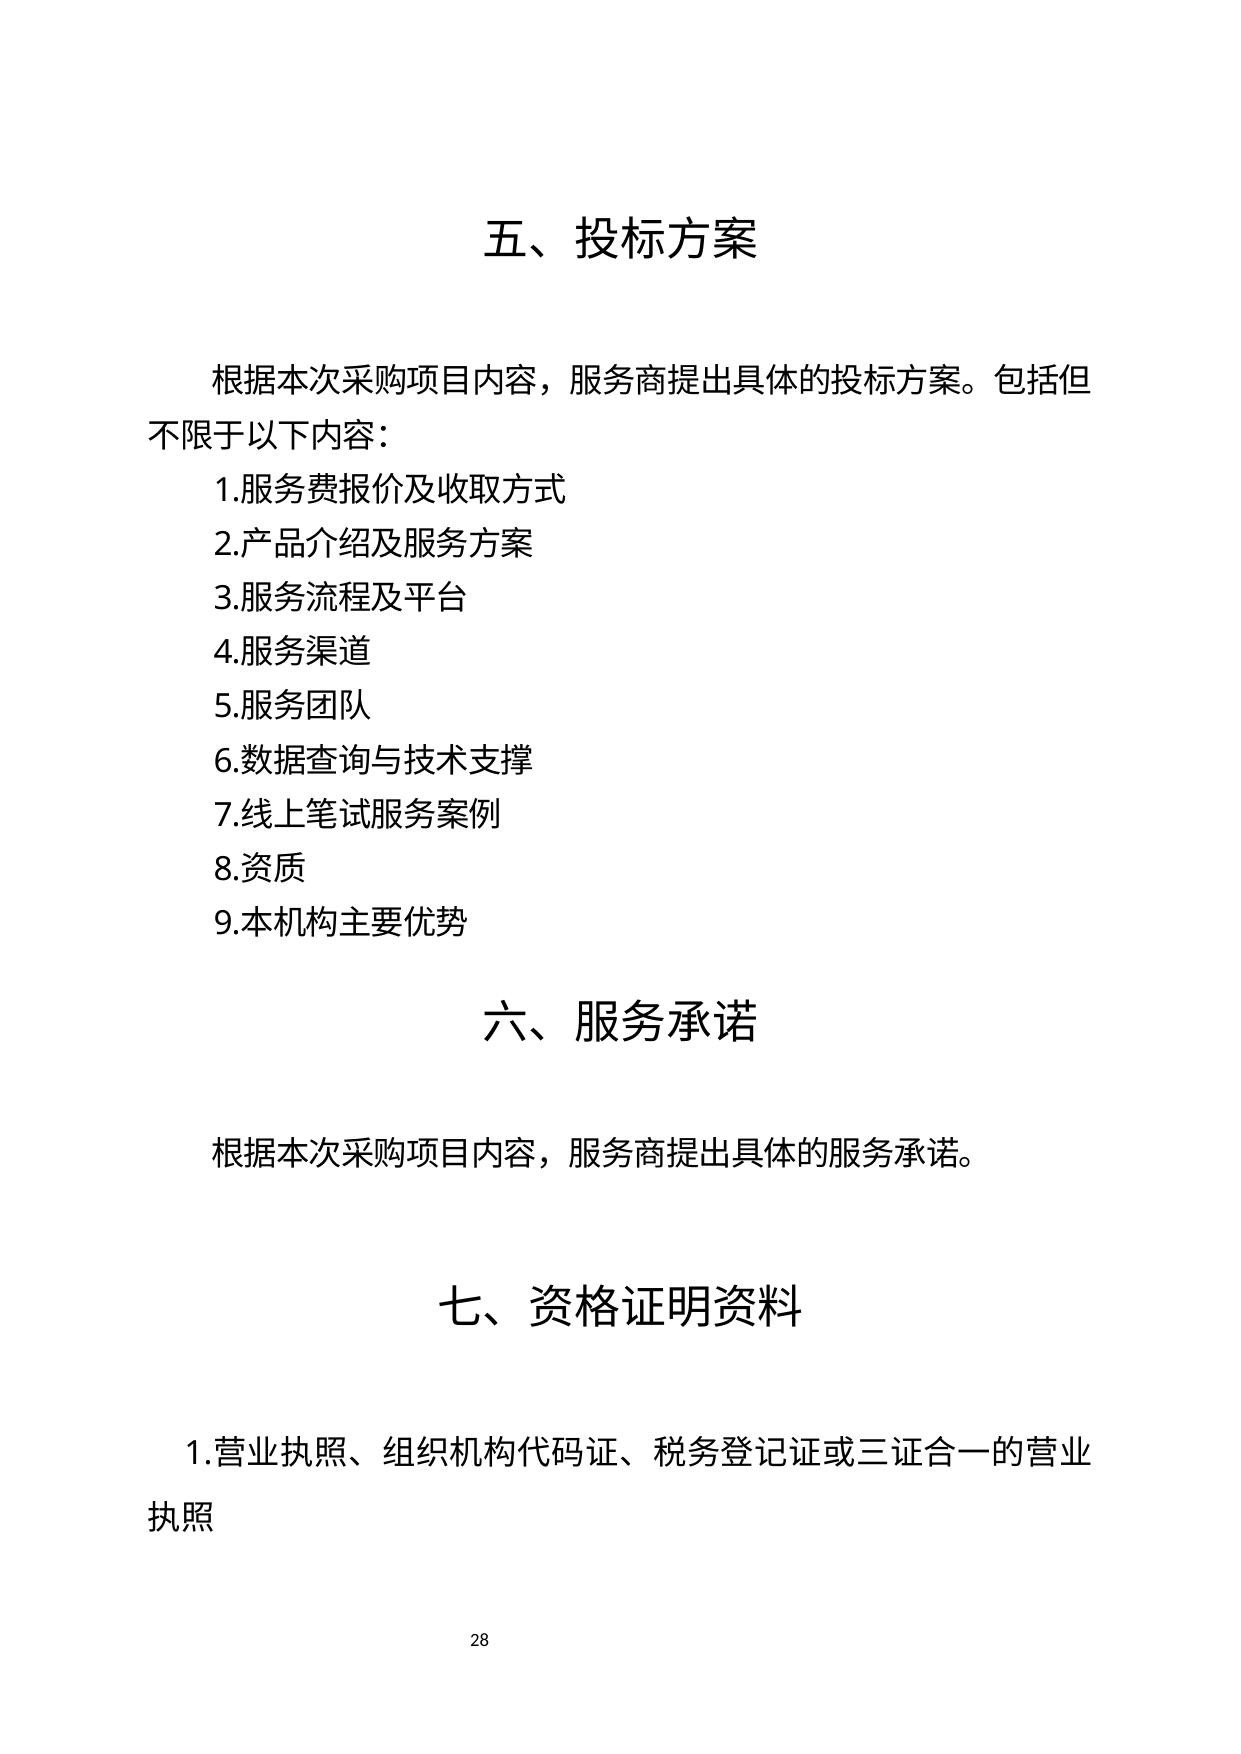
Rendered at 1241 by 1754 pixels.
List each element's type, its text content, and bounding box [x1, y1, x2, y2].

text 根据本次采购项目内容，服务商提出具体的投标方案。包括但不限于以下内容： [148, 349, 1093, 458]
list 9.本机构主要优势 [213, 891, 1093, 945]
text 七、资格证明资料 [148, 1255, 1093, 1353]
list 5.服务团队 [213, 674, 1093, 729]
text 1.营业执照、组织机构代码证、税务登记证或三证合一的营业执照 [148, 1418, 1093, 1548]
list 3.服务流程及平台 [213, 566, 1093, 620]
text 六、服务承诺 [148, 970, 1093, 1068]
list 2.产品介绍及服务方案 [213, 512, 1093, 566]
list 6.数据查询与技术支撑 [213, 729, 1093, 783]
list 1.服务费报价及收取方式 [213, 458, 1093, 512]
list 7.线上笔试服务案例 [213, 783, 1093, 837]
text 五、投标方案 [148, 187, 1093, 284]
list 4.服务渠道 [213, 620, 1093, 674]
text 根据本次采购项目内容，服务商提出具体的服务承诺。 [148, 1122, 1093, 1176]
list 8.资质 [213, 837, 1093, 891]
